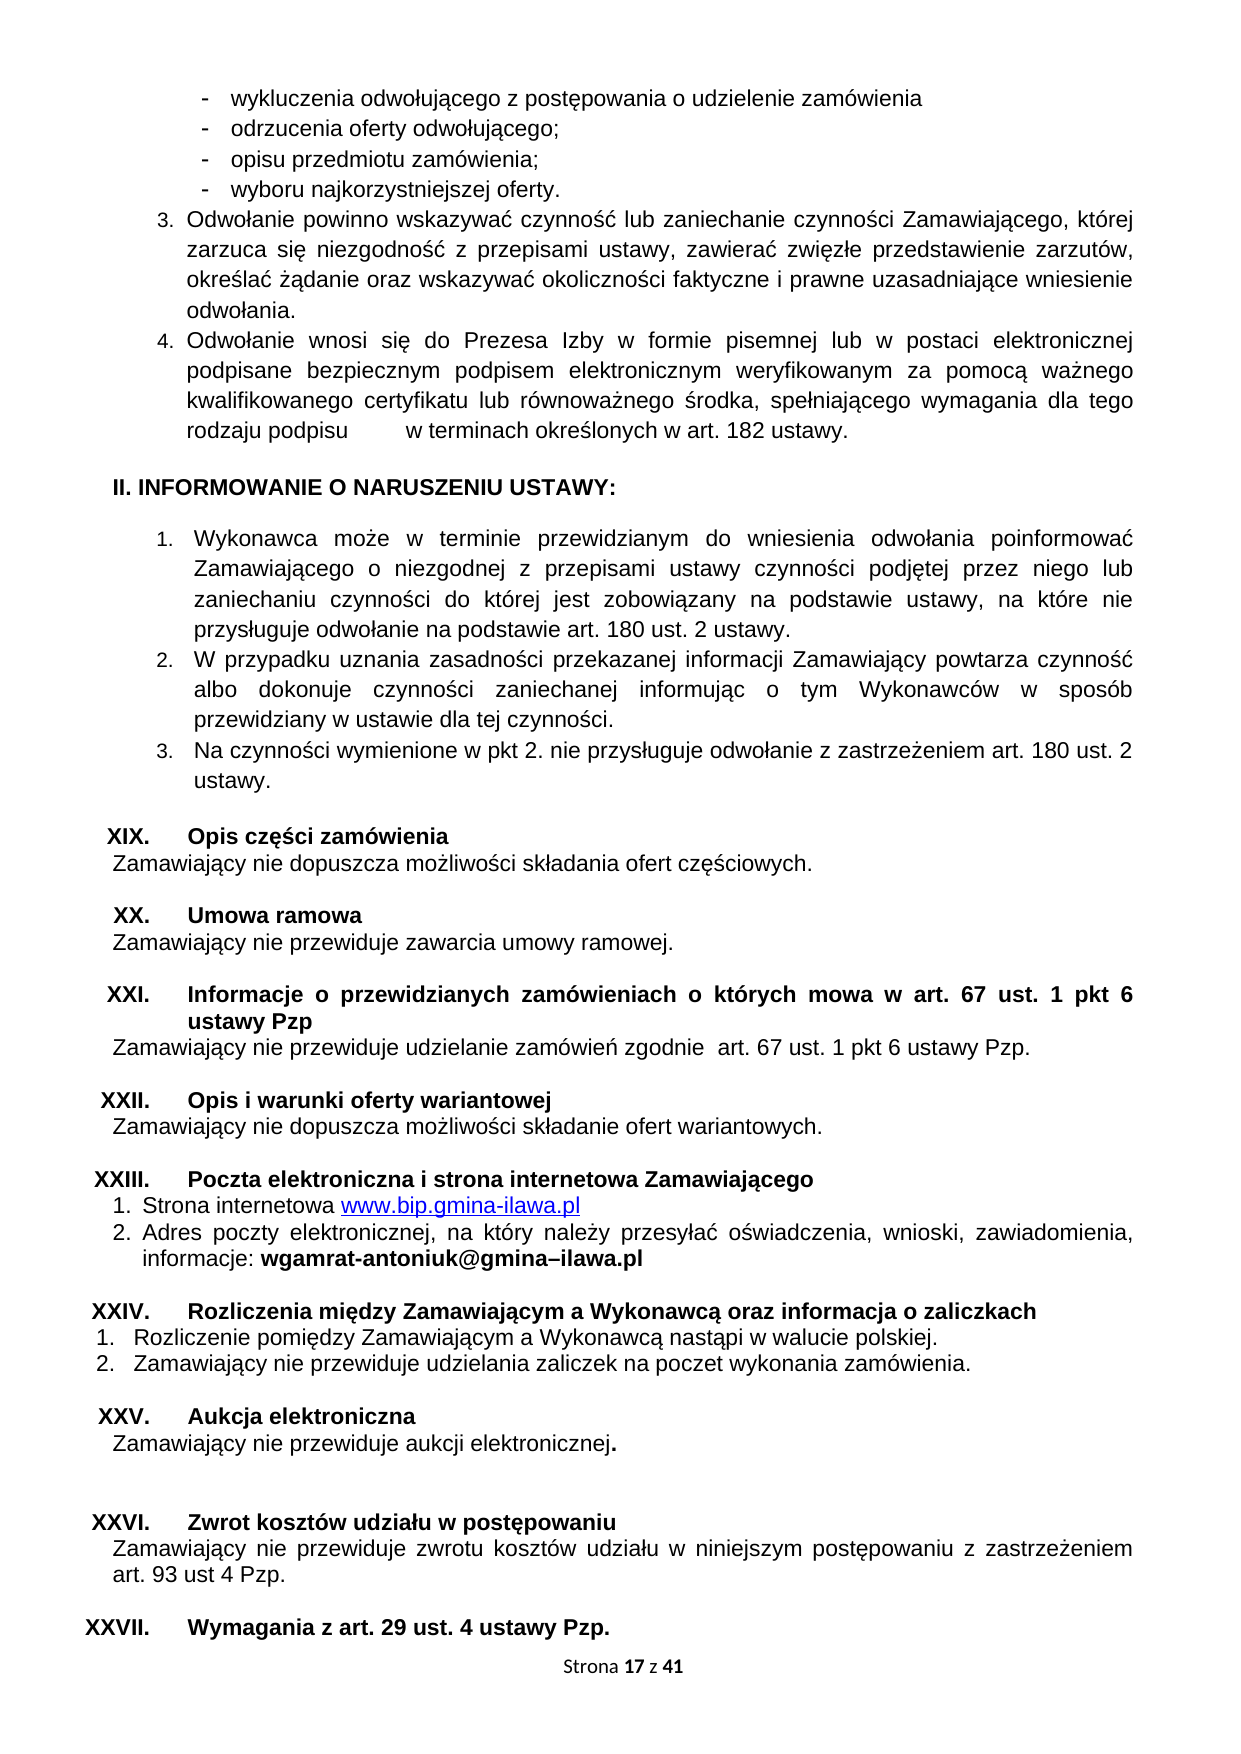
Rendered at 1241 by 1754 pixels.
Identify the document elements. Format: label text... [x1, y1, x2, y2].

list Wykonawca może w terminie przewidzianym do wniesienia odwołania poinformować Zamawiającego o niezgodnej z przepisami ustawy czynności podjętej przez niego lub zaniechaniu czynności do której jest zobowiązany na podstawie ustawy, na które nie przysługuje odwołanie na podstawie art. 180 ust. 2 ustawy. [156, 525, 1134, 642]
list Na czynności wymienione w pkt 2. nie przysługuje odwołanie z zastrzeżeniem art. 180 ust. 2 ustawy. [156, 737, 1134, 793]
list Opis i warunki oferty wariantowej [150, 1087, 1134, 1113]
list Wymagania z art. 29 ust. 4 ustawy Pzp. [150, 1614, 1134, 1640]
list Rozliczenie pomiędzy Zamawiającym a Wykonawcą nastąpi w walucie polskiej. [96, 1324, 1134, 1350]
list Rozliczenia między Zamawiającym a Wykonawcą oraz informacja o zaliczkach [150, 1298, 1134, 1324]
text Zamawiający nie dopuszcza możliwości składanie ofert wariantowych. [112, 1113, 1134, 1139]
text Zamawiający nie przewiduje zawarcia umowy ramowej. [112, 929, 1134, 955]
list Odwołanie powinno wskazywać czynność lub zaniechanie czynności Zamawiającego, której zarzuca się niezgodność z przepisami ustawy, zawierać zwięzłe przedstawienie zarzutów, określać żądanie oraz wskazywać okoliczności faktyczne i prawne uzasadniające wniesienie odwołania. [157, 206, 1134, 323]
list Zwrot kosztów udziału w postępowaniu [150, 1508, 1134, 1535]
list Adres poczty elektronicznej, na który należy przesyłać oświadczenia, wnioski, zawiadomienia, informacje: wgamrat-antoniuk@gmina–ilawa.pl [112, 1219, 1134, 1271]
list Aukcja elektroniczna [150, 1403, 1134, 1429]
list Informacje o przewidzianych zamówieniach o których mowa w art. 67 ust. 1 pkt 6 ustawy Pzp [150, 981, 1134, 1034]
text Zamawiający nie przewiduje aukcji elektronicznej. [112, 1429, 1134, 1456]
list Odwołanie wnosi się do Prezesa Izby w formie pisemnej lub w postaci elektronicznej podpisane bezpiecznym podpisem elektronicznym weryfikowanym za pomocą ważnego kwalifikowanego certyfikatu lub równoważnego środka, spełniającego wymagania dla tego rodzaju podpisu w terminach określonych w art. 182 ustawy. [157, 327, 1134, 444]
list Umowa ramowa [150, 902, 1134, 929]
list wyboru najkorzystniejszej oferty. [201, 176, 1134, 202]
list W przypadku uznania zasadności przekazanej informacji Zamawiający powtarza czynność albo dokonuje czynności zaniechanej informując o tym Wykonawców w sposób przewidziany w ustawie dla tej czynności. [156, 646, 1134, 733]
list odrzucenia oferty odwołującego; [201, 115, 1134, 142]
text Zamawiający nie przewiduje udzielanie zamówień zgodnie art. 67 ust. 1 pkt 6 ustawy Pzp. [112, 1034, 1134, 1061]
list Strona internetowa www.bip.gmina-ilawa.pl [112, 1192, 1134, 1219]
list Opis części zamówienia [150, 823, 1134, 850]
text Zamawiający nie przewiduje zwrotu kosztów udziału w niniejszym postępowaniu z zastrzeżeniem art. 93 ust 4 Pzp. [112, 1535, 1134, 1588]
list wykluczenia odwołującego z postępowania o udzielenie zamówienia [201, 85, 1134, 112]
list Poczta elektroniczna i strona internetowa Zamawiającego [150, 1166, 1134, 1192]
list opisu przedmiotu zamówienia; [201, 146, 1134, 172]
text Zamawiający nie dopuszcza możliwości składania ofert częściowych. [112, 850, 1134, 876]
text II. INFORMOWANIE O NARUSZENIU USTAWY: [112, 474, 1134, 500]
list Zamawiający nie przewiduje udzielania zaliczek na poczet wykonania zamówienia. [96, 1350, 1134, 1377]
